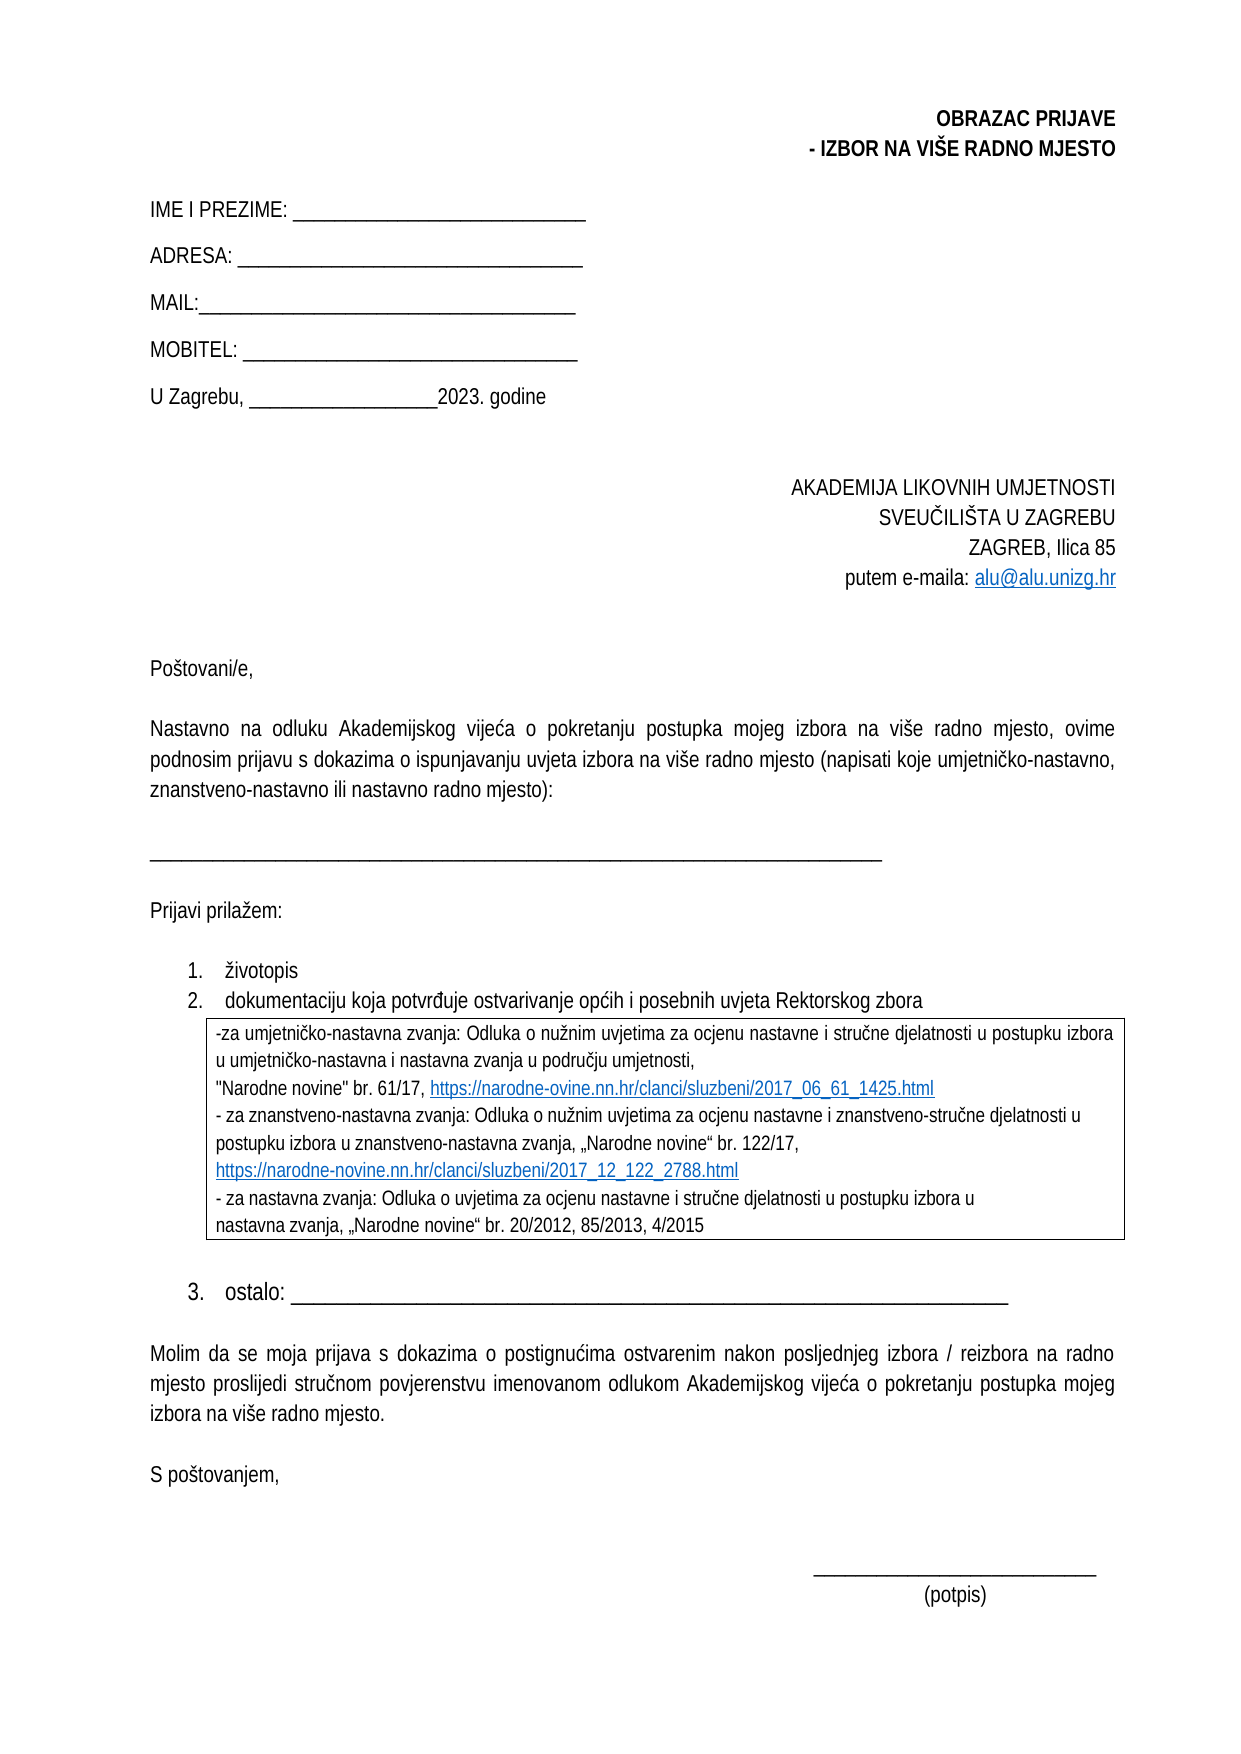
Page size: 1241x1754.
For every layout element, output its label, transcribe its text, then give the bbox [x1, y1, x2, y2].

text ZAGREB, Ilica 85 [150, 534, 1116, 561]
text ___________________________ [740, 1551, 1116, 1578]
text https://narodne-novine.nn.hr/clanci/sluzbeni/2017_12_122_2788.html [207, 1155, 1124, 1182]
text (potpis) [887, 1581, 1116, 1608]
text ______________________________________________________________________ [150, 836, 1116, 863]
text -za umjetničko-nastavna zvanja: Odluka o nužnim uvjetima za ocjenu nastavne i stručne djelatnosti u postupku izbora u umjetničko-nastavna i nastavna zvanja u području umjetnosti, [207, 1019, 1124, 1072]
text OBRAZAC PRIJAVE [150, 105, 1116, 131]
text - IZBOR NA VIŠE RADNO MJESTO [150, 135, 1116, 162]
text - za znanstveno-nastavna zvanja: Odluka o nužnim uvjetima za ocjenu nastavne i znanstveno-stručne djelatnosti u postupku izbora u znanstveno-nastavna zvanja, „Narodne novine“ br. 122/17, [207, 1100, 1124, 1154]
text MOBITEL: ________________________________ [150, 336, 1116, 363]
text Prijavi prilažem: [150, 897, 1116, 923]
list životopis [187, 957, 1116, 983]
text U Zagrebu, __________________2023. godine [150, 383, 1116, 409]
text nastavna zvanja, „Narodne novine“ br. 20/2012, 85/2013, 4/2015 [207, 1210, 1124, 1239]
text SVEUČILIŠTA U ZAGREBU [150, 504, 1116, 530]
list dokumentaciju koja potvrđuje ostvarivanje općih i posebnih uvjeta Rektorskog zbora [187, 987, 1116, 1014]
text S poštovanjem, [150, 1461, 1116, 1487]
text Molim da se moja prijava s dokazima o postignućima ostvarenim nakon posljednjeg izbora / reizbora na radno mjesto proslijedi stručnom povjerenstvu imenovanom odlukom Akademijskog vijeća o pokretanju postupka mojeg izbora na više radno mjesto. [150, 1340, 1116, 1427]
text - za nastavna zvanja: Odluka o uvjetima za ocjenu nastavne i stručne djelatnosti u postupku izbora u [207, 1182, 1124, 1209]
text IME I PREZIME: ____________________________ [150, 196, 1116, 222]
text "Narodne novine" br. 61/17, https://narodne-ovine.nn.hr/clanci/sluzbeni/2017_06_61_1425.html [207, 1072, 1124, 1099]
text MAIL:____________________________________ [150, 289, 1116, 316]
list ostalo: _______________________________________________________________ [187, 1277, 1116, 1305]
text ADRESA: _________________________________ [150, 242, 1116, 269]
text AKADEMIJA LIKOVNIH UMJETNOSTI [150, 474, 1116, 500]
text putem e-maila: alu@alu.unizg.hr [150, 564, 1116, 591]
text Nastavno na odluku Akademijskog vijeća o pokretanju postupka mojeg izbora na više radno mjesto, ovime podnosim prijavu s dokazima o ispunjavanju uvjeta izbora na više radno mjesto (napisati koje umjetničko-nastavno, znanstveno-nastavno ili nastavno radno mjesto): [150, 715, 1116, 802]
text Poštovani/e, [150, 655, 1116, 681]
